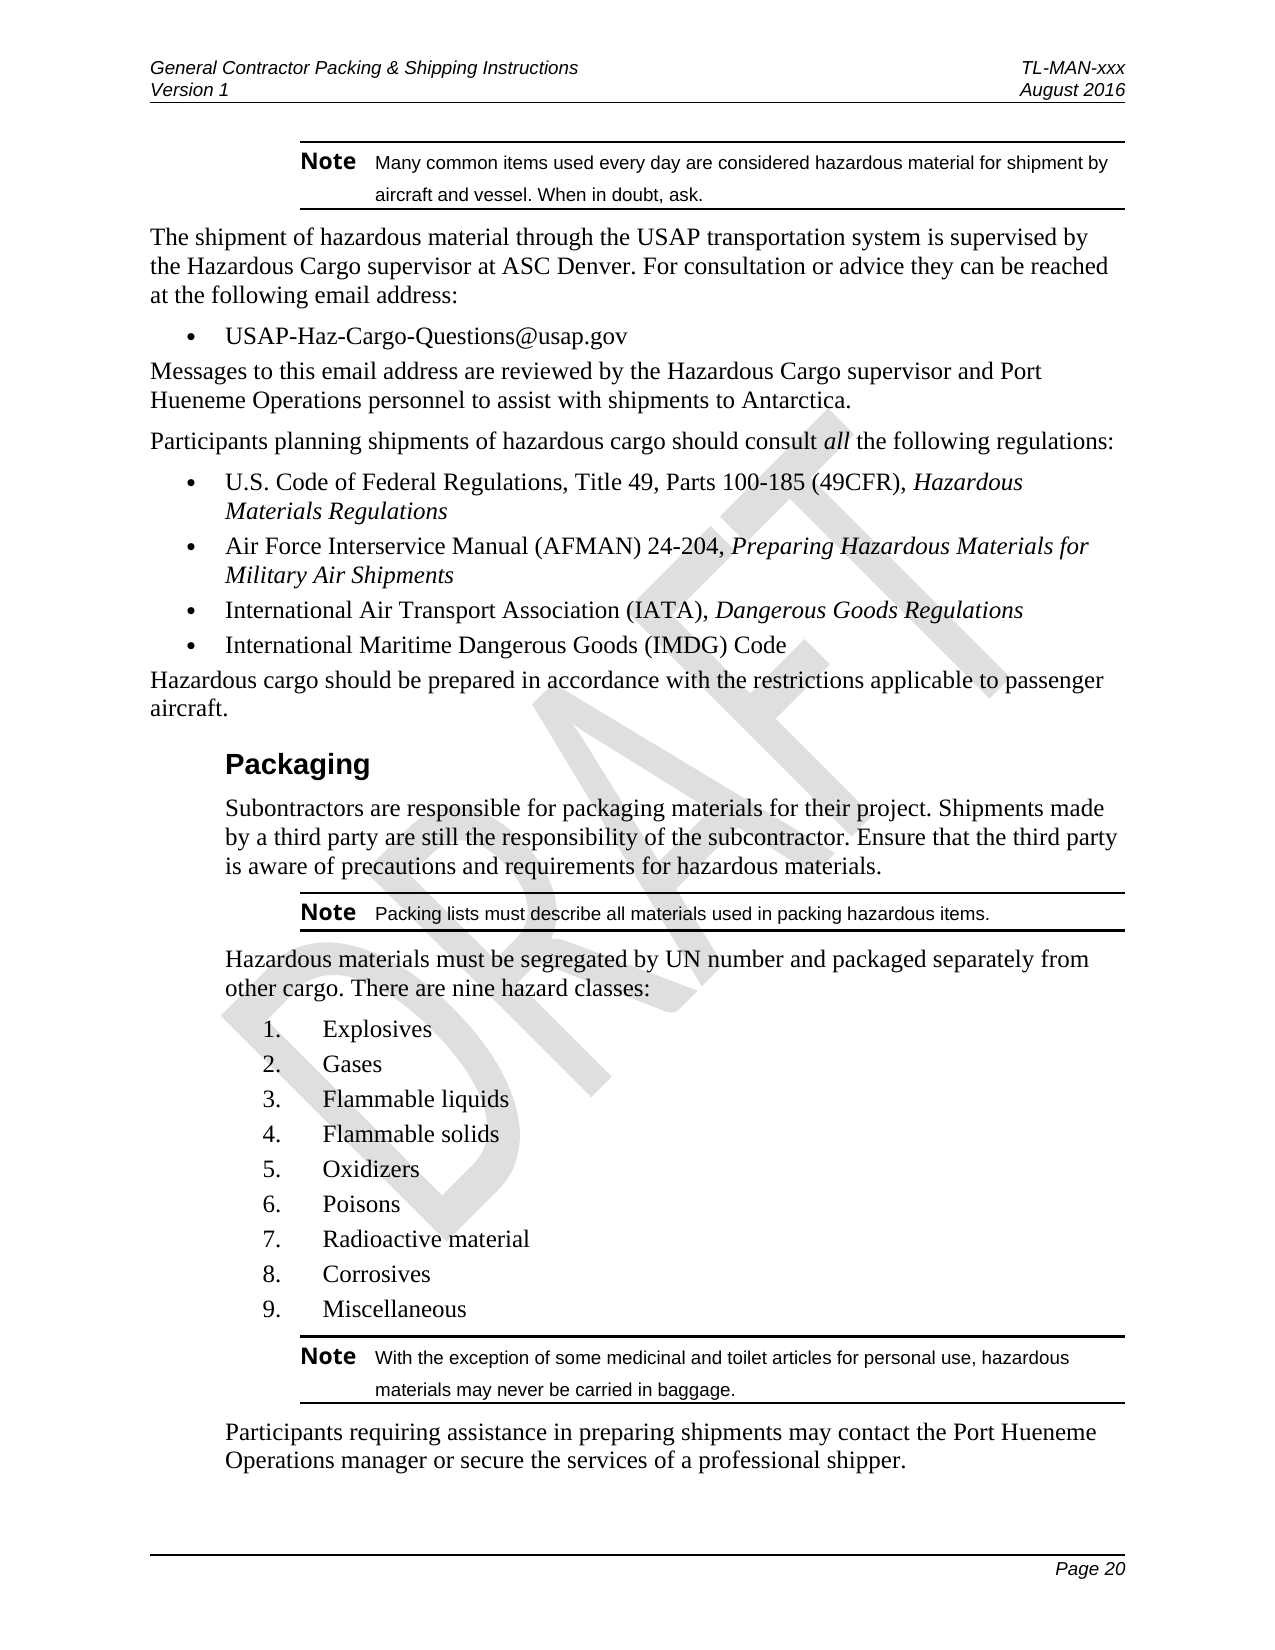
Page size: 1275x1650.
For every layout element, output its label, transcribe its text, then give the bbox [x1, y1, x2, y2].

list Miscellaneous [262, 1294, 1125, 1323]
subtitle Packaging [225, 747, 1125, 781]
list Gases [262, 1049, 1125, 1078]
text Subontractors are responsible for packaging materials for their project. Shipments made by a third party are still the responsibility of the subcontractor. Ensure that the third party is aware of precautions and requirements for hazardous materials. [225, 793, 1125, 879]
list Air Force Interservice Manual (AFMAN) 24-204, Preparing Hazardous Materials for Military Air Shipments [187, 531, 1125, 588]
text The shipment of hazardous material through the USAP transportation system is supervised by the Hazardous Cargo supervisor at ASC Denver. For consultation or advice they can be reached at the following email address: [150, 222, 1125, 308]
text Messages to this email address are reviewed by the Hazardous Cargo supervisor and Port Hueneme Operations personnel to assist with shipments to Antarctica. [150, 356, 1125, 413]
text Hazardous materials must be segregated by UN number and packaged separately from other cargo. There are nine hazard classes: [225, 944, 1125, 1002]
list USAP-Haz-Cargo-Questions@usap.gov [187, 321, 1125, 350]
list International Air Transport Association (IATA), Dangerous Goods Regulations [187, 595, 1125, 623]
text Packing lists must describe all materials used in packing hazardous items. [300, 894, 1125, 929]
list Poisons [262, 1189, 1125, 1218]
text Participants requiring assistance in preparing shipments may contact the Port Hueneme Operations manager or secure the services of a professional shipper. [225, 1417, 1125, 1474]
list Radioactive material [262, 1224, 1125, 1253]
text Hazardous cargo should be prepared in accordance with the restrictions applicable to passenger aircraft. [150, 665, 1125, 722]
list Flammable solids [262, 1119, 1125, 1148]
list Oxidizers [262, 1154, 1125, 1183]
list Corrosives [262, 1259, 1125, 1288]
text Many common items used every day are considered hazardous material for shipment by aircraft and vessel. When in doubt, ask. [300, 143, 1125, 208]
list International Maritime Dangerous Goods (IMDG) Code [187, 630, 1125, 658]
list U.S. Code of Federal Regulations, Title 49, Parts 100-185 (49CFR), Hazardous Materials Regulations [187, 467, 1125, 525]
list Explosives [262, 1014, 1125, 1043]
text Participants planning shipments of hazardous cargo should consult all the following regulations: [150, 426, 1125, 455]
text With the exception of some medicinal and toilet articles for personal use, hazardous materials may never be carried in baggage. [300, 1338, 1125, 1402]
list Flammable liquids [262, 1084, 1125, 1113]
